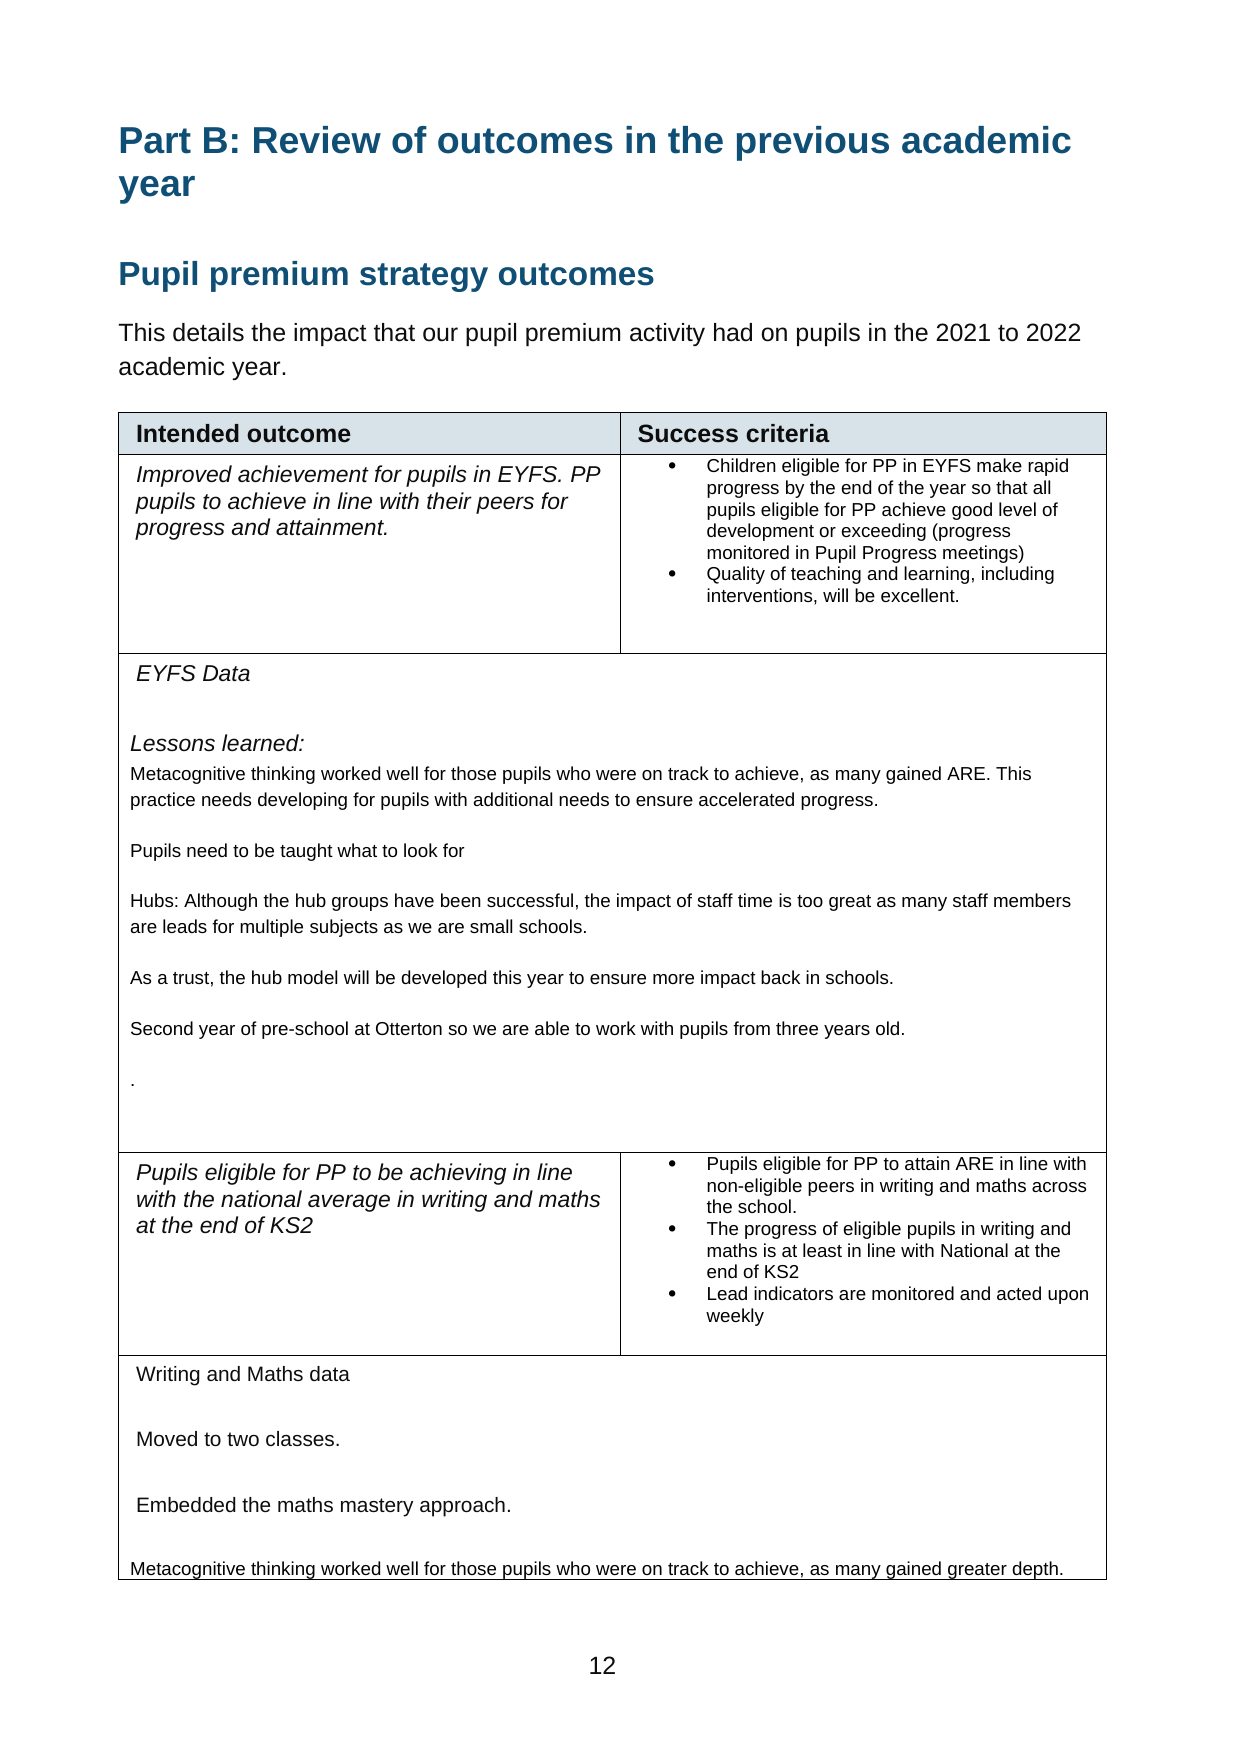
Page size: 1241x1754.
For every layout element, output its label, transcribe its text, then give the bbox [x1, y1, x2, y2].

subtitle Pupil premium strategy outcomes [118, 254, 1107, 293]
table_cell Pupils eligible for PP to be achieving in line with the national average in writing and maths at the end of KS2 [119, 1153, 620, 1355]
table_cell Improved achievement for pupils in EYFS. PP pupils to achieve in line with their peers for progress and attainment. [119, 455, 620, 652]
table_cell EYFS Data Lessons learned: Metacognitive thinking worked well for those pupils who were on track to achieve, as many gained ARE. This practice needs developing for pupils with additional needs to ensure accelerated progress. Pupils need to be taught what to look for Hubs: Although the hub groups have been successful, the impact of staff time is too great as many staff members are leads for multiple subjects as we are small schools. As a trust, the hub model will be developed this year to ensure more impact back in schools. Second year of pre-school at Otterton so we are able to work with pupils from three years old. . [119, 654, 1106, 1152]
text This details the impact that our pupil premium activity had on pupils in the 2021 to 2022 academic year. [118, 318, 1107, 381]
table_cell Pupils eligible for PP to attain ARE in line with non-eligible peers in writing and maths across the school. The progress of eligible pupils in writing and maths is at least in line with National at the end of KS2 Lead indicators are monitored and acted upon weekly [621, 1153, 1106, 1355]
table_header Success criteria [621, 413, 1106, 454]
table_header Intended outcome [119, 413, 620, 454]
subtitle Part B: Review of outcomes in the previous academic year [118, 118, 1107, 204]
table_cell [119, 1356, 1106, 1579]
table_cell Children eligible for PP in EYFS make rapid progress by the end of the year so that all pupils eligible for PP achieve good level of development or exceeding (progress monitored in Pupil Progress meetings) Quality of teaching and learning, including interventions, will be excellent. [621, 455, 1106, 652]
